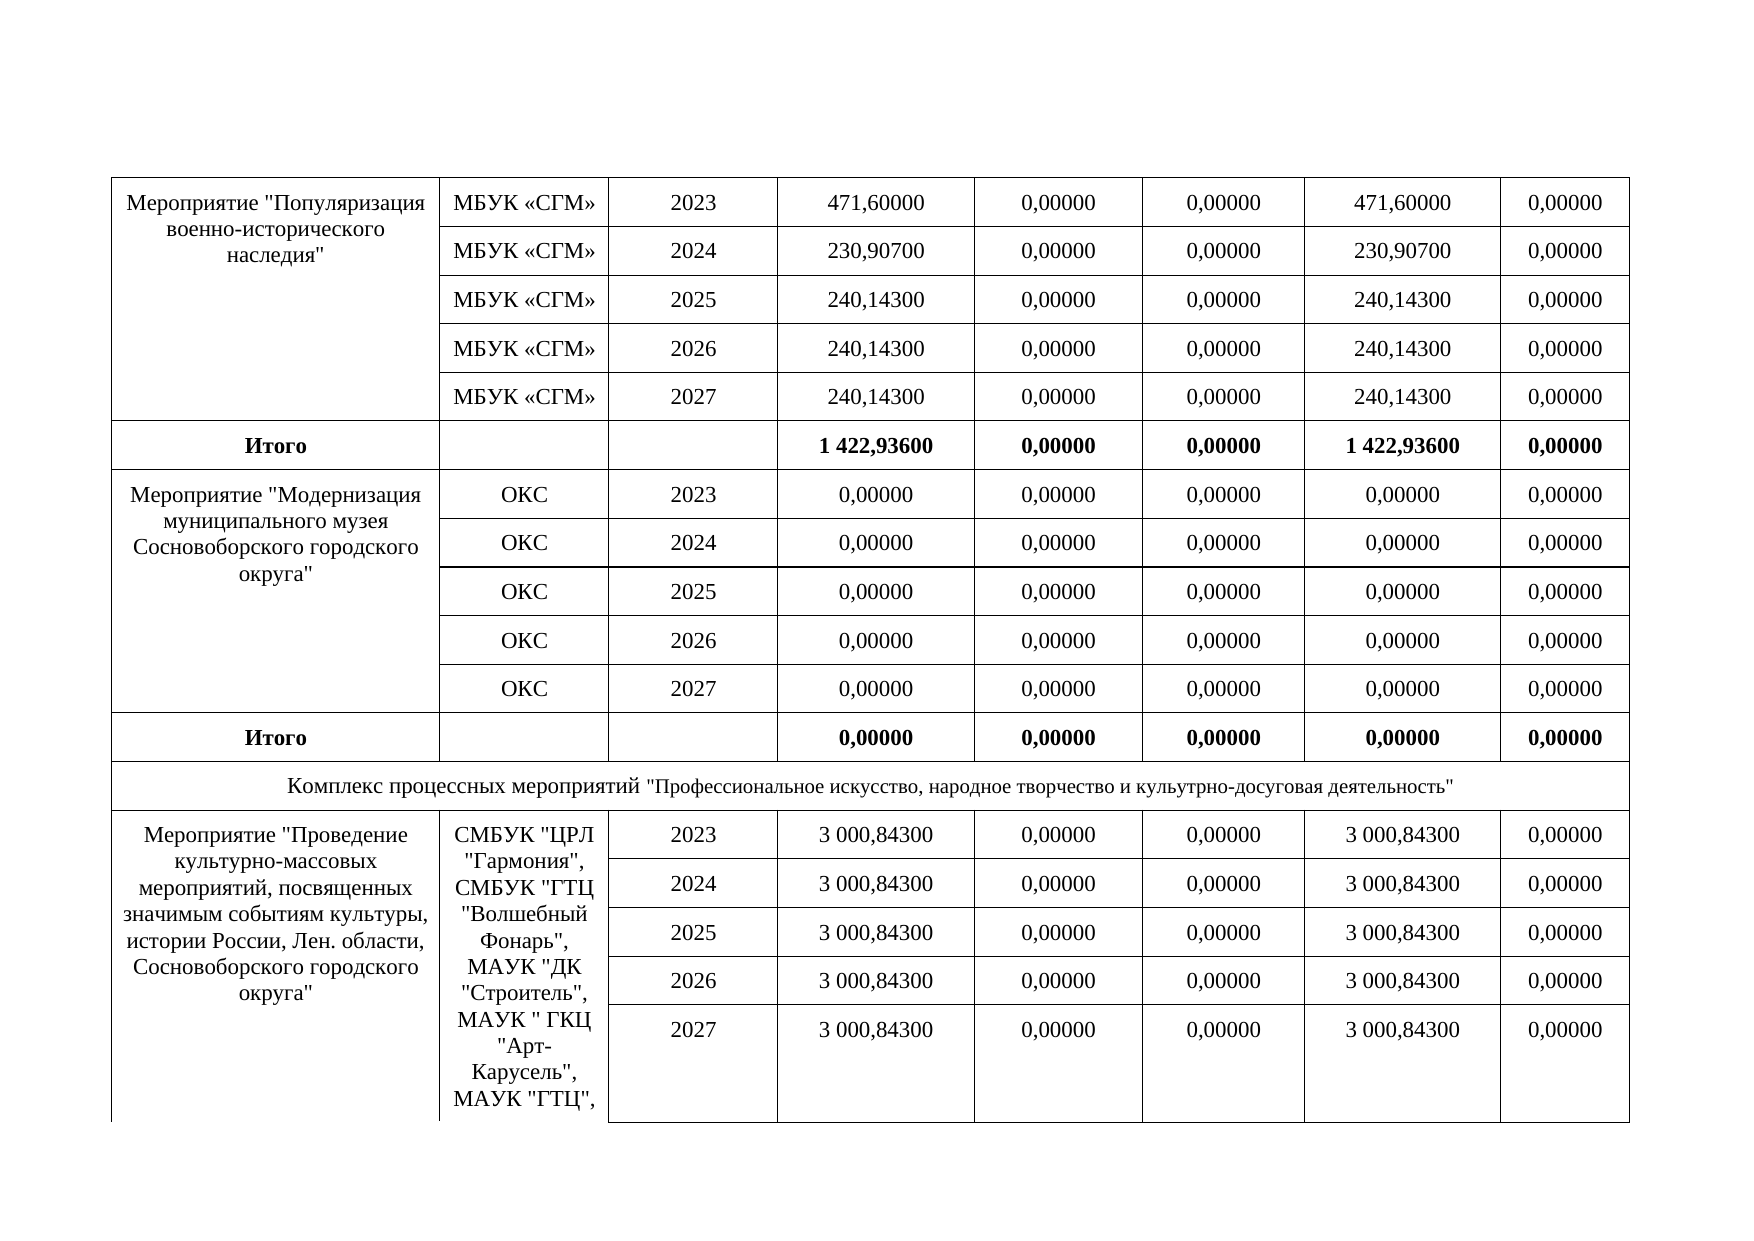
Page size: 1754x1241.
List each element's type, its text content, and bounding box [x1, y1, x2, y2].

table_cell 0,00000 [778, 616, 974, 664]
table_cell 0,00000 [1501, 519, 1629, 566]
table_cell 2025 [609, 568, 777, 615]
table_cell 0,00000 [778, 665, 974, 712]
table_cell 240,14300 [1305, 276, 1500, 323]
table_cell 0,00000 [975, 470, 1142, 518]
table_cell 240,14300 [778, 324, 974, 372]
table_cell 2027 [609, 373, 777, 420]
table_cell 0,00000 [1305, 470, 1500, 518]
table_cell 0,00000 [1143, 324, 1304, 372]
table_cell Итого [112, 713, 439, 761]
table_cell 2026 [609, 324, 777, 372]
table_cell 3 000,84300 [1305, 811, 1500, 858]
table_cell 0,00000 [1501, 616, 1629, 664]
table_cell 3 000,84300 [1305, 957, 1500, 1004]
table_cell 0,00000 [1143, 859, 1304, 907]
table_cell 0,00000 [1143, 519, 1304, 566]
table_cell 0,00000 [1501, 859, 1629, 907]
table_cell 0,00000 [1501, 665, 1629, 712]
table_cell 0,00000 [1143, 616, 1304, 664]
table_cell Итого [112, 421, 439, 469]
table_cell 0,00000 [1305, 568, 1500, 615]
table_cell 0,00000 [975, 568, 1142, 615]
table_cell 0,00000 [778, 470, 974, 518]
table_cell 0,00000 [1143, 1005, 1304, 1122]
table_cell 3 000,84300 [778, 957, 974, 1004]
table_cell 0,00000 [975, 811, 1142, 858]
table_cell 2023 [609, 470, 777, 518]
table_cell 0,00000 [778, 519, 974, 566]
table_cell 0,00000 [1143, 811, 1304, 858]
table_cell 2024 [609, 227, 777, 274]
table_cell [440, 713, 608, 761]
table_cell [609, 713, 777, 761]
table_cell 2024 [609, 859, 777, 907]
table_cell ОКС [440, 665, 608, 712]
table_cell 240,14300 [1305, 324, 1500, 372]
table_cell 0,00000 [778, 713, 974, 761]
table_cell ОКС [440, 568, 608, 615]
table_cell 3 000,84300 [1305, 1005, 1500, 1122]
table_cell Мероприятие "Популяризация военно-исторического наследия" [112, 178, 439, 420]
table_cell 0,00000 [1143, 421, 1304, 469]
table_cell 0,00000 [1305, 616, 1500, 664]
table_cell 0,00000 [975, 859, 1142, 907]
table_cell 3 000,84300 [778, 1005, 974, 1122]
table_cell 0,00000 [1143, 908, 1304, 956]
table_cell Мероприятие "Модернизация муниципального музея Сосновоборского городского округа" [112, 470, 439, 712]
table_cell 0,00000 [975, 276, 1142, 323]
table_cell МБУК «СГМ» [440, 178, 608, 226]
table_cell Мероприятие "Проведение культурно-массовых мероприятий, посвященных значимым событиям культуры, истории России, Лен. области, Сосновоборского городского округа" [112, 811, 440, 1122]
table_cell 471,60000 [1305, 178, 1500, 226]
table_cell 0,00000 [975, 421, 1142, 469]
table_cell 0,00000 [1143, 713, 1304, 761]
table_cell 3 000,84300 [1305, 908, 1500, 956]
table_cell 0,00000 [975, 713, 1142, 761]
table_cell 0,00000 [1143, 373, 1304, 420]
table_cell 0,00000 [1501, 470, 1629, 518]
table_cell 0,00000 [1501, 276, 1629, 323]
table_cell 3 000,84300 [778, 859, 974, 907]
table_cell 0,00000 [1501, 373, 1629, 420]
table_cell 471,60000 [778, 178, 974, 226]
table_cell 3 000,84300 [778, 811, 974, 858]
table_cell 0,00000 [1143, 227, 1304, 274]
table_cell 0,00000 [975, 519, 1142, 566]
table_cell 0,00000 [1143, 178, 1304, 226]
table_cell 2027 [609, 665, 777, 712]
table_cell 2023 [609, 811, 777, 858]
table_cell Комплекс процессных мероприятий "Профессиональное искусство, народное творчество и кульутрно-досуговая деятельность" [112, 762, 1629, 809]
table_cell 2025 [609, 276, 777, 323]
table_cell 0,00000 [1143, 470, 1304, 518]
table_cell 0,00000 [1305, 665, 1500, 712]
table_cell 0,00000 [975, 227, 1142, 274]
table_cell 0,00000 [1501, 568, 1629, 615]
table_cell 1 422,93600 [778, 421, 974, 469]
table_cell 0,00000 [1143, 957, 1304, 1004]
table_cell 0,00000 [1501, 908, 1629, 956]
table_cell 0,00000 [1143, 276, 1304, 323]
table_cell 0,00000 [1501, 1005, 1629, 1122]
table_cell 2025 [609, 908, 777, 956]
table_cell 0,00000 [1305, 519, 1500, 566]
table_cell 2026 [609, 616, 777, 664]
table_cell МБУК «СГМ» [440, 276, 608, 323]
table_cell МБУК «СГМ» [440, 373, 608, 420]
table_cell 0,00000 [1501, 178, 1629, 226]
table_cell 2024 [609, 519, 777, 566]
table_cell 0,00000 [975, 324, 1142, 372]
table_cell 0,00000 [975, 373, 1142, 420]
table_cell 0,00000 [975, 957, 1142, 1004]
table_cell 0,00000 [1501, 713, 1629, 761]
table_cell 1 422,93600 [1305, 421, 1500, 469]
table_cell 0,00000 [975, 178, 1142, 226]
table_cell ОКС [440, 616, 608, 664]
table_cell 0,00000 [1501, 324, 1629, 372]
table_cell 0,00000 [1501, 227, 1629, 274]
table_cell 0,00000 [975, 1005, 1142, 1122]
table_cell 0,00000 [1143, 568, 1304, 615]
table_cell МБУК «СГМ» [440, 227, 608, 274]
table_cell ОКС [440, 519, 608, 566]
table_cell 230,90700 [778, 227, 974, 274]
table_cell 240,14300 [1305, 373, 1500, 420]
table_cell 0,00000 [975, 908, 1142, 956]
table_cell 0,00000 [1143, 665, 1304, 712]
table_cell 240,14300 [778, 373, 974, 420]
table_cell 0,00000 [778, 568, 974, 615]
table_cell 0,00000 [1501, 957, 1629, 1004]
table_cell 0,00000 [975, 665, 1142, 712]
table_cell 0,00000 [1501, 421, 1629, 469]
table_cell [609, 421, 777, 469]
table_cell 240,14300 [778, 276, 974, 323]
table_cell [440, 421, 608, 469]
table_cell СМБУК "ЦРЛ "Гармония", СМБУК "ГТЦ "Волшебный Фонарь", МАУК "ДК "Строитель", МАУК " ГКЦ "Арт-Карусель", МАУК "ГТЦ", МАУК "СПКиО», МЮУ ДО «СДШИ «Балтика», МБУ ДО «СДШИ им. О.А. Кипренского», ОРКиТ [440, 811, 608, 1122]
table_cell ОКС [440, 470, 608, 518]
table_cell 3 000,84300 [1305, 859, 1500, 907]
table_cell 0,00000 [1501, 811, 1629, 858]
table_cell 0,00000 [1305, 713, 1500, 761]
table_cell МБУК «СГМ» [440, 324, 608, 372]
table_cell 0,00000 [975, 616, 1142, 664]
table_cell 2026 [609, 957, 777, 1004]
table_cell 230,90700 [1305, 227, 1500, 274]
table_cell 2027 [609, 1005, 777, 1122]
table_cell 2023 [609, 178, 777, 226]
table_cell 3 000,84300 [778, 908, 974, 956]
